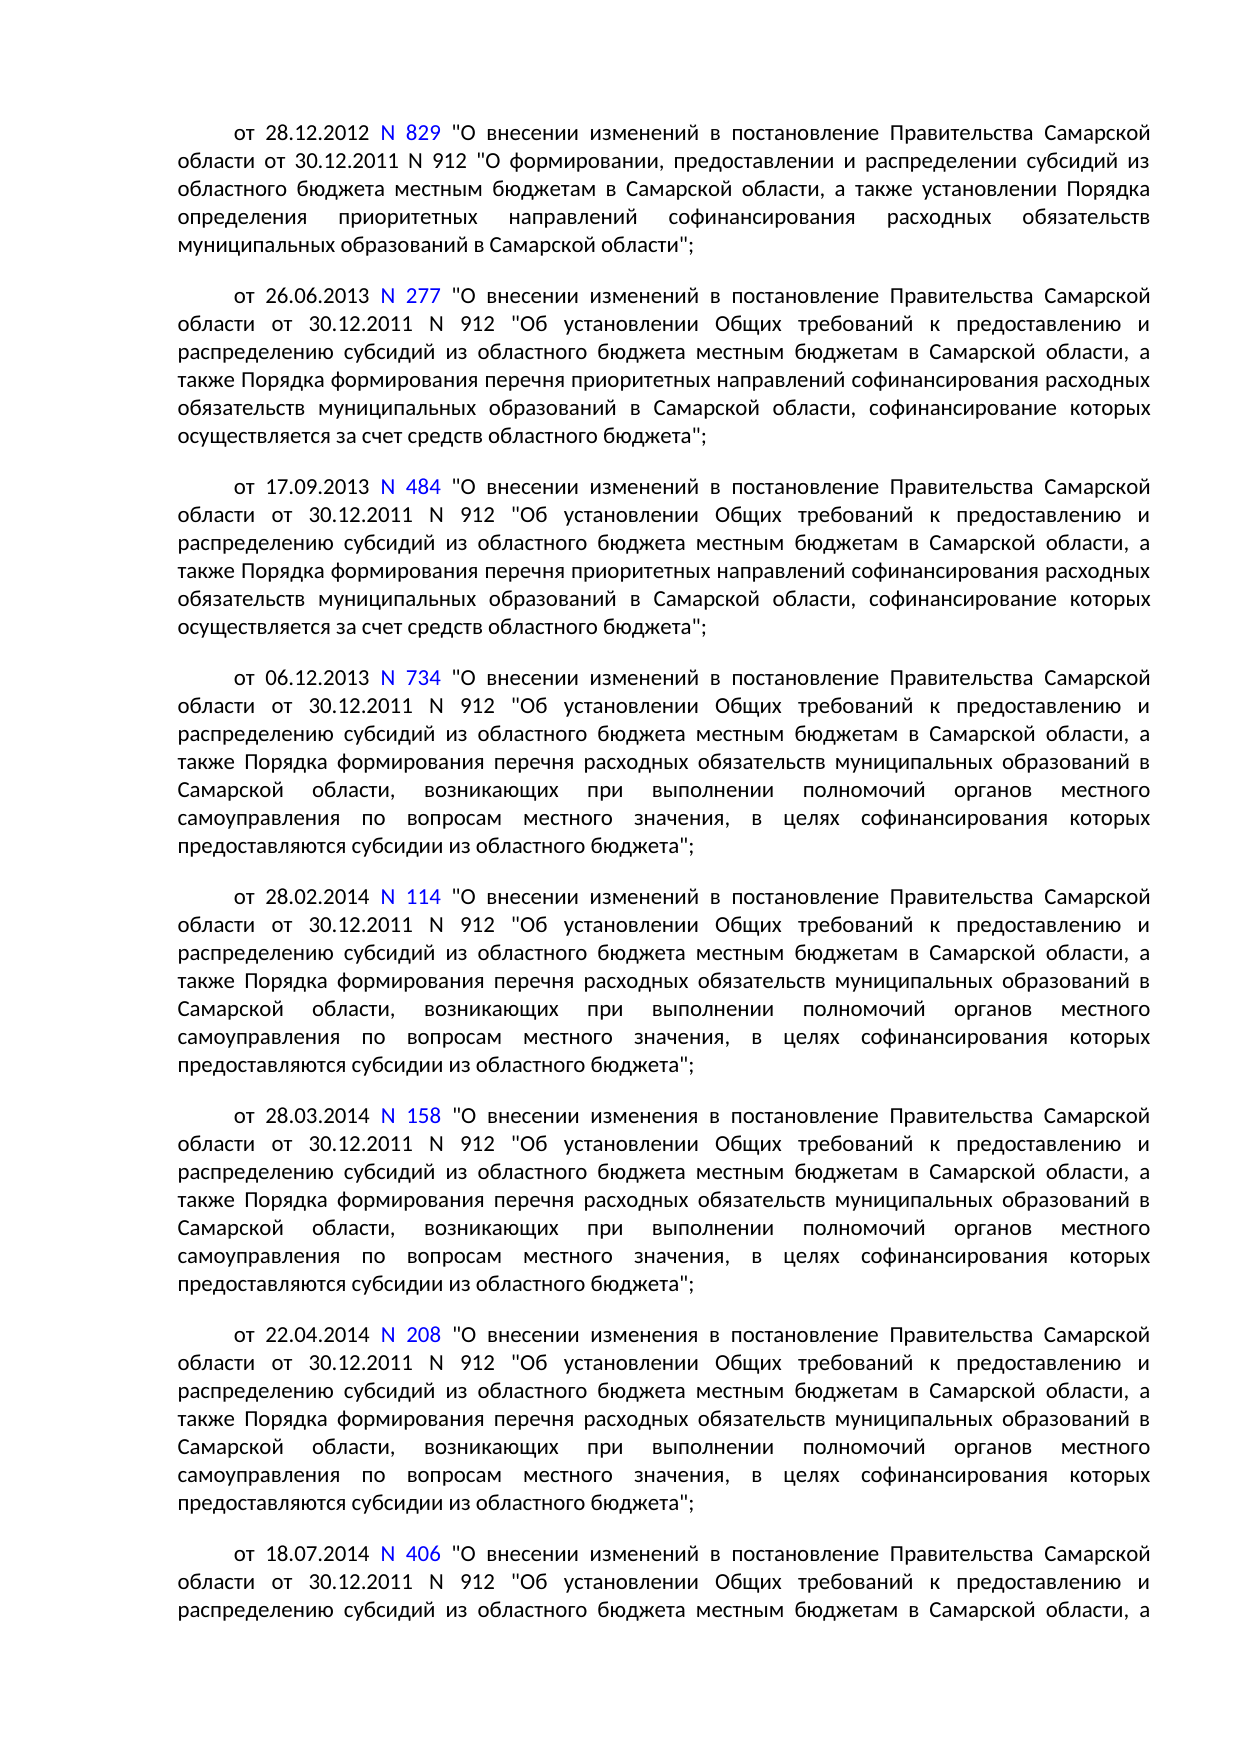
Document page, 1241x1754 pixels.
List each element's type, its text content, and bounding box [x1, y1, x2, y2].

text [177, 1539, 1152, 1623]
text от 22.04.2014 N 208 "О внесении изменения в постановление Правительства Самарской области от 30.12.2011 N 912 "Об установлении Общих требований к предоставлению и распределению субсидий из областного бюджета местным бюджетам в Самарской области, а также Порядка формирования перечня расходных обязательств муниципальных образований в Самарской области, возникающих при выполнении полномочий органов местного самоуправления по вопросам местного значения, в целях софинансирования которых предоставляются субсидии из областного бюджета"; [177, 1320, 1152, 1517]
text от 28.02.2014 N 114 "О внесении изменений в постановление Правительства Самарской области от 30.12.2011 N 912 "Об установлении Общих требований к предоставлению и распределению субсидий из областного бюджета местным бюджетам в Самарской области, а также Порядка формирования перечня расходных обязательств муниципальных образований в Самарской области, возникающих при выполнении полномочий органов местного самоуправления по вопросам местного значения, в целях софинансирования которых предоставляются субсидии из областного бюджета"; [177, 882, 1152, 1078]
text от 06.12.2013 N 734 "О внесении изменений в постановление Правительства Самарской области от 30.12.2011 N 912 "Об установлении Общих требований к предоставлению и распределению субсидий из областного бюджета местным бюджетам в Самарской области, а также Порядка формирования перечня расходных обязательств муниципальных образований в Самарской области, возникающих при выполнении полномочий органов местного самоуправления по вопросам местного значения, в целях софинансирования которых предоставляются субсидии из областного бюджета"; [177, 663, 1152, 859]
text от 26.06.2013 N 277 "О внесении изменений в постановление Правительства Самарской области от 30.12.2011 N 912 "Об установлении Общих требований к предоставлению и распределению субсидий из областного бюджета местным бюджетам в Самарской области, а также Порядка формирования перечня приоритетных направлений софинансирования расходных обязательств муниципальных образований в Самарской области, софинансирование которых осуществляется за счет средств областного бюджета"; [177, 281, 1152, 449]
text от 28.03.2014 N 158 "О внесении изменения в постановление Правительства Самарской области от 30.12.2011 N 912 "Об установлении Общих требований к предоставлению и распределению субсидий из областного бюджета местным бюджетам в Самарской области, а также Порядка формирования перечня расходных обязательств муниципальных образований в Самарской области, возникающих при выполнении полномочий органов местного самоуправления по вопросам местного значения, в целях софинансирования которых предоставляются субсидии из областного бюджета"; [177, 1101, 1152, 1297]
text от 28.12.2012 N 829 "О внесении изменений в постановление Правительства Самарской области от 30.12.2011 N 912 "О формировании, предоставлении и распределении субсидий из областного бюджета местным бюджетам в Самарской области, а также установлении Порядка определения приоритетных направлений софинансирования расходных обязательств муниципальных образований в Самарской области"; [177, 118, 1152, 258]
text от 17.09.2013 N 484 "О внесении изменений в постановление Правительства Самарской области от 30.12.2011 N 912 "Об установлении Общих требований к предоставлению и распределению субсидий из областного бюджета местным бюджетам в Самарской области, а также Порядка формирования перечня приоритетных направлений софинансирования расходных обязательств муниципальных образований в Самарской области, софинансирование которых осуществляется за счет средств областного бюджета"; [177, 472, 1152, 640]
